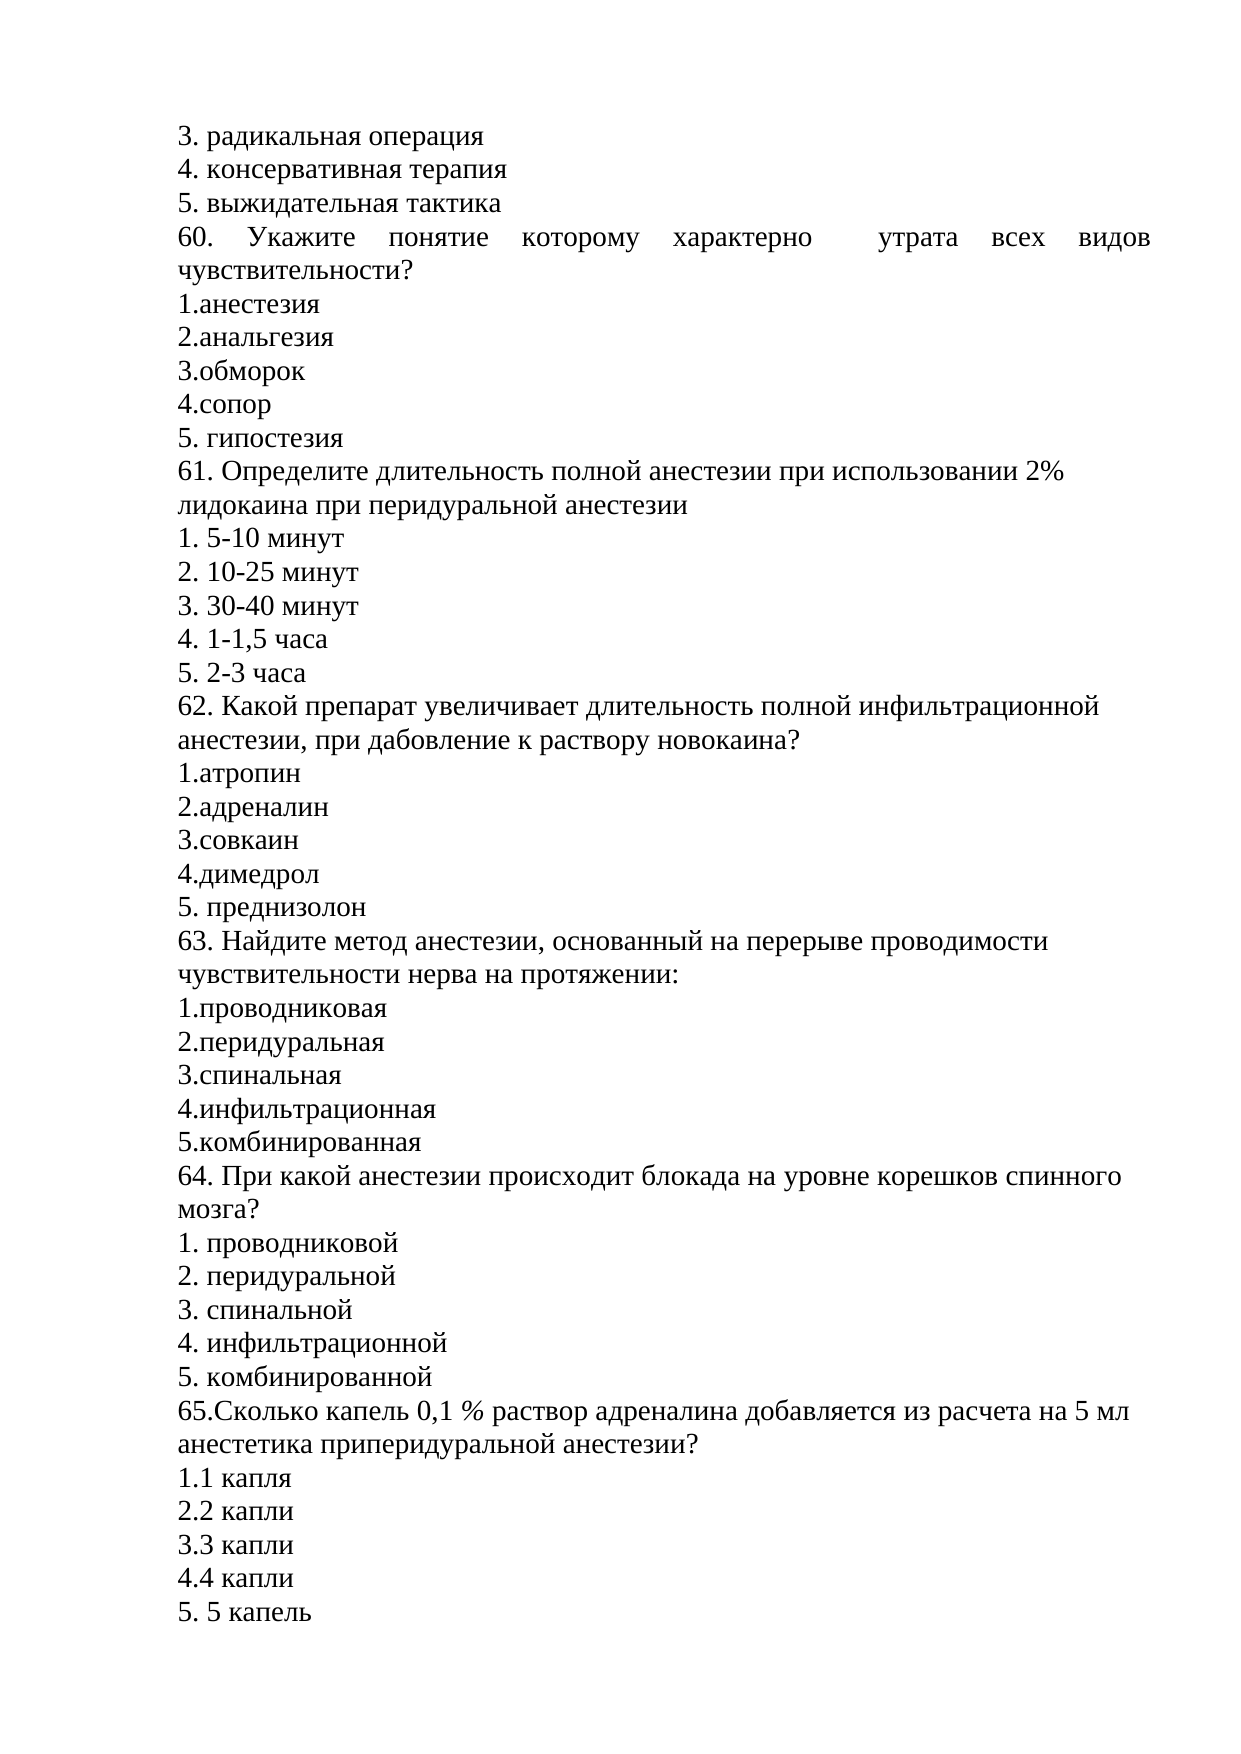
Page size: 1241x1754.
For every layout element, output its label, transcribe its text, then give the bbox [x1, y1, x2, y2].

text 61. Определите длительность полной анестезии при использовании 2% лидокаина при перидуральной анестезии [177, 453, 1152, 521]
text 2.2 капли [177, 1493, 1152, 1527]
text 3. радикальная операция [177, 118, 1152, 152]
text 64. При какой анестезии происходит блокада на уровне корешков спинного мозга? [177, 1158, 1152, 1225]
text 62. Какой препарат увеличивает длительность полной инфильтрационной анестезии, при дабовление к раствору новокаина? [177, 688, 1152, 755]
text 65.Сколько капель 0,1 % раствор адреналина добавляется из расчета на 5 мл анестетика приперидуральной анестезии? [177, 1393, 1152, 1460]
text 3.3 капли [177, 1527, 1152, 1560]
text 4.инфильтрационная [177, 1091, 1152, 1124]
text 4. инфильтрационной [177, 1326, 1152, 1359]
text 5. комбинированной [177, 1359, 1152, 1393]
text 5. гипостезия [177, 420, 1152, 453]
text 5. 5 капель [177, 1594, 1152, 1627]
text 63. Найдите метод анестезии, основанный на перерыве проводимости чувствительности нерва на протяжении: [177, 923, 1152, 990]
text 5. преднизолон [177, 889, 1152, 923]
text 3. спинальной [177, 1292, 1152, 1326]
text 1. проводниковой [177, 1225, 1152, 1258]
text 5. 2-3 часа [177, 655, 1152, 688]
text 4.4 капли [177, 1560, 1152, 1594]
text 2. перидуральной [177, 1258, 1152, 1292]
text 2.адреналин [177, 789, 1152, 822]
text 4.сопор [177, 386, 1152, 420]
text 1. 5-10 минут [177, 521, 1152, 554]
text 2.анальгезия [177, 319, 1152, 353]
text 3.спинальная [177, 1057, 1152, 1091]
text 4. 1-1,5 часа [177, 621, 1152, 655]
text 1.проводниковая [177, 990, 1152, 1024]
text 60. Укажите понятие которому характерно утрата всех видов чувствительности? [177, 219, 1152, 286]
text 3. 30-40 минут [177, 588, 1152, 621]
text 3.обморок [177, 353, 1152, 386]
text 1.1 капля [177, 1460, 1152, 1493]
text 5.комбинированная [177, 1124, 1152, 1158]
text 4. консервативная терапия [177, 152, 1152, 185]
text 5. выжидательная тактика [177, 185, 1152, 219]
text 1.анестезия [177, 286, 1152, 319]
text 2.перидуральная [177, 1024, 1152, 1057]
text 1.атропин [177, 755, 1152, 789]
text 2. 10-25 минут [177, 554, 1152, 588]
text 4.димедрол [177, 856, 1152, 889]
text 3.совкаин [177, 822, 1152, 856]
